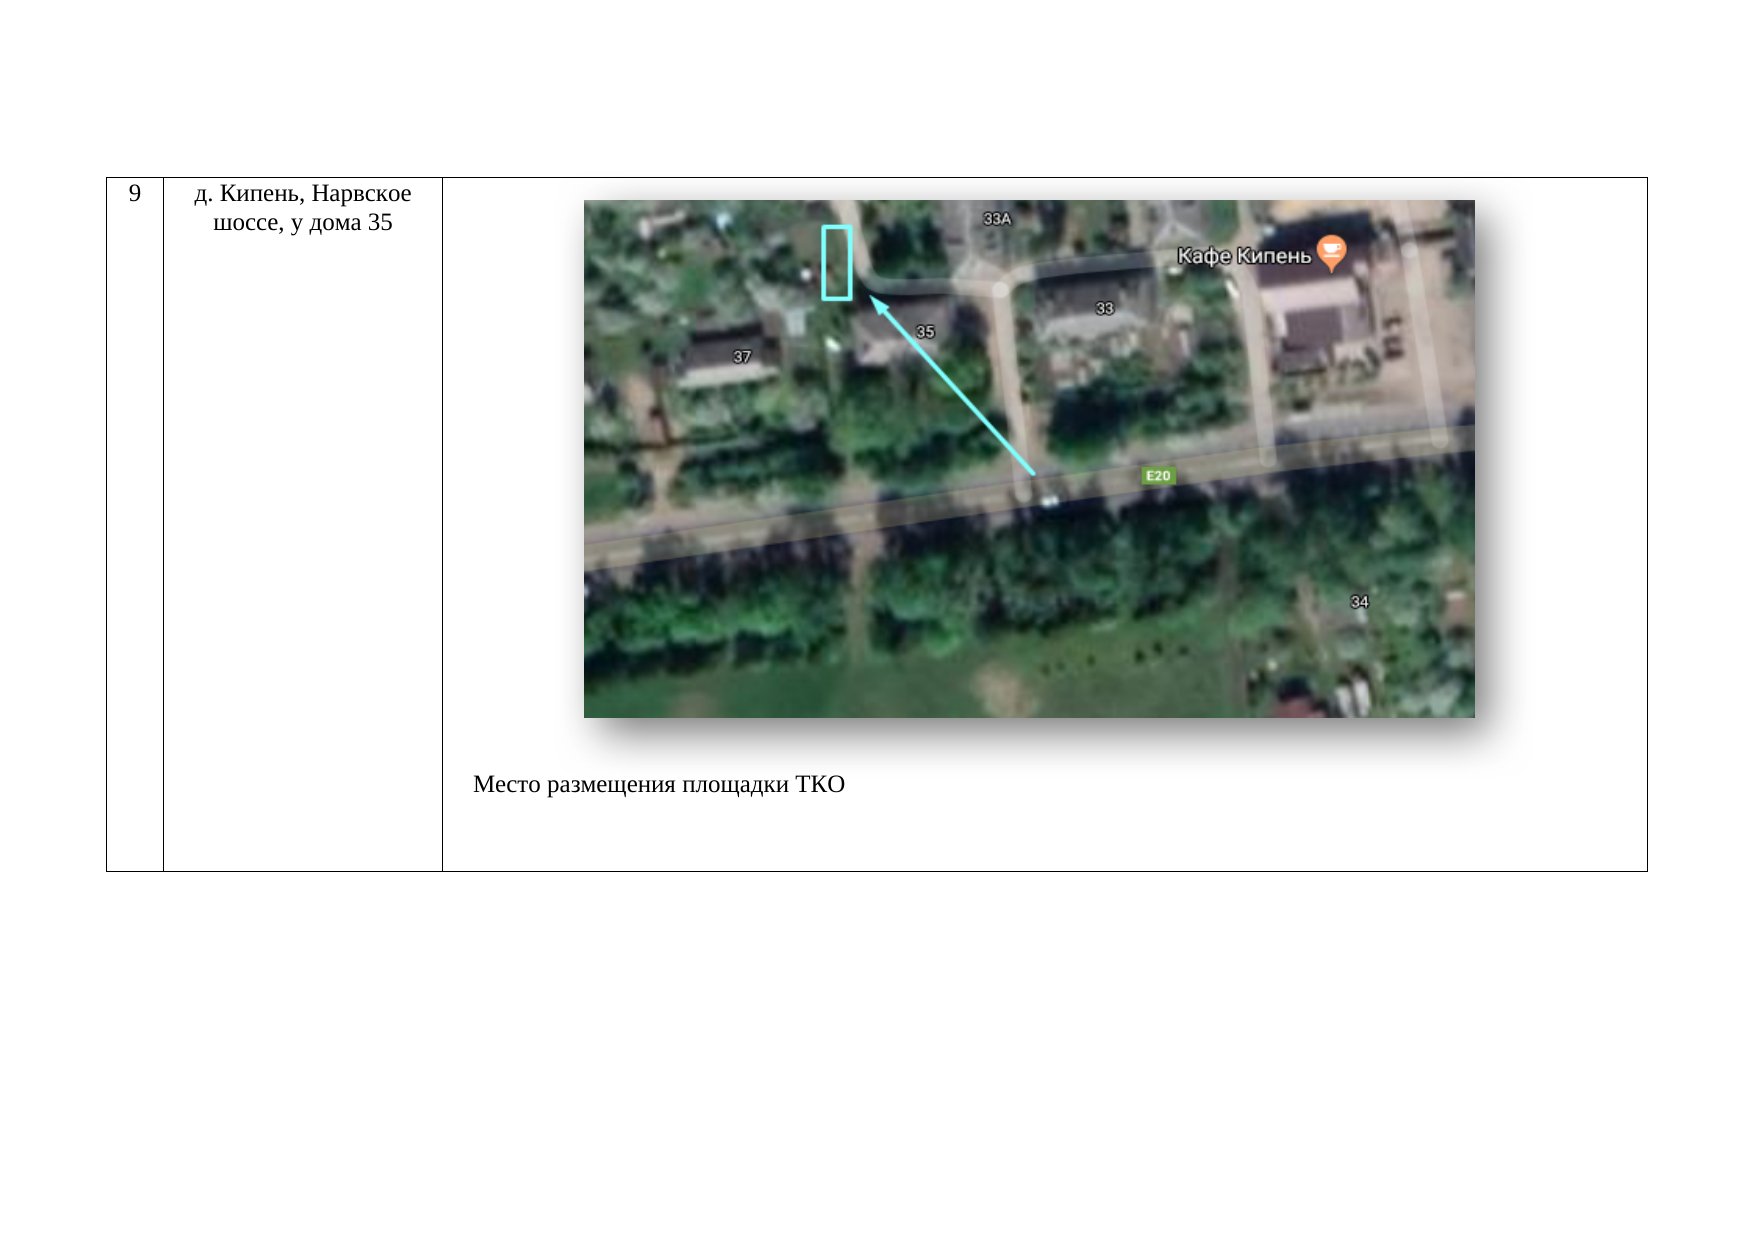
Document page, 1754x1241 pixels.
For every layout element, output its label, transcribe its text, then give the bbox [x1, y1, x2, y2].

picture [584, 200, 1475, 718]
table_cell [443, 178, 1647, 871]
table_cell 9 [107, 178, 163, 871]
table_cell д. Кипень, Нарвское шоссе, у дома 35 [164, 178, 442, 871]
